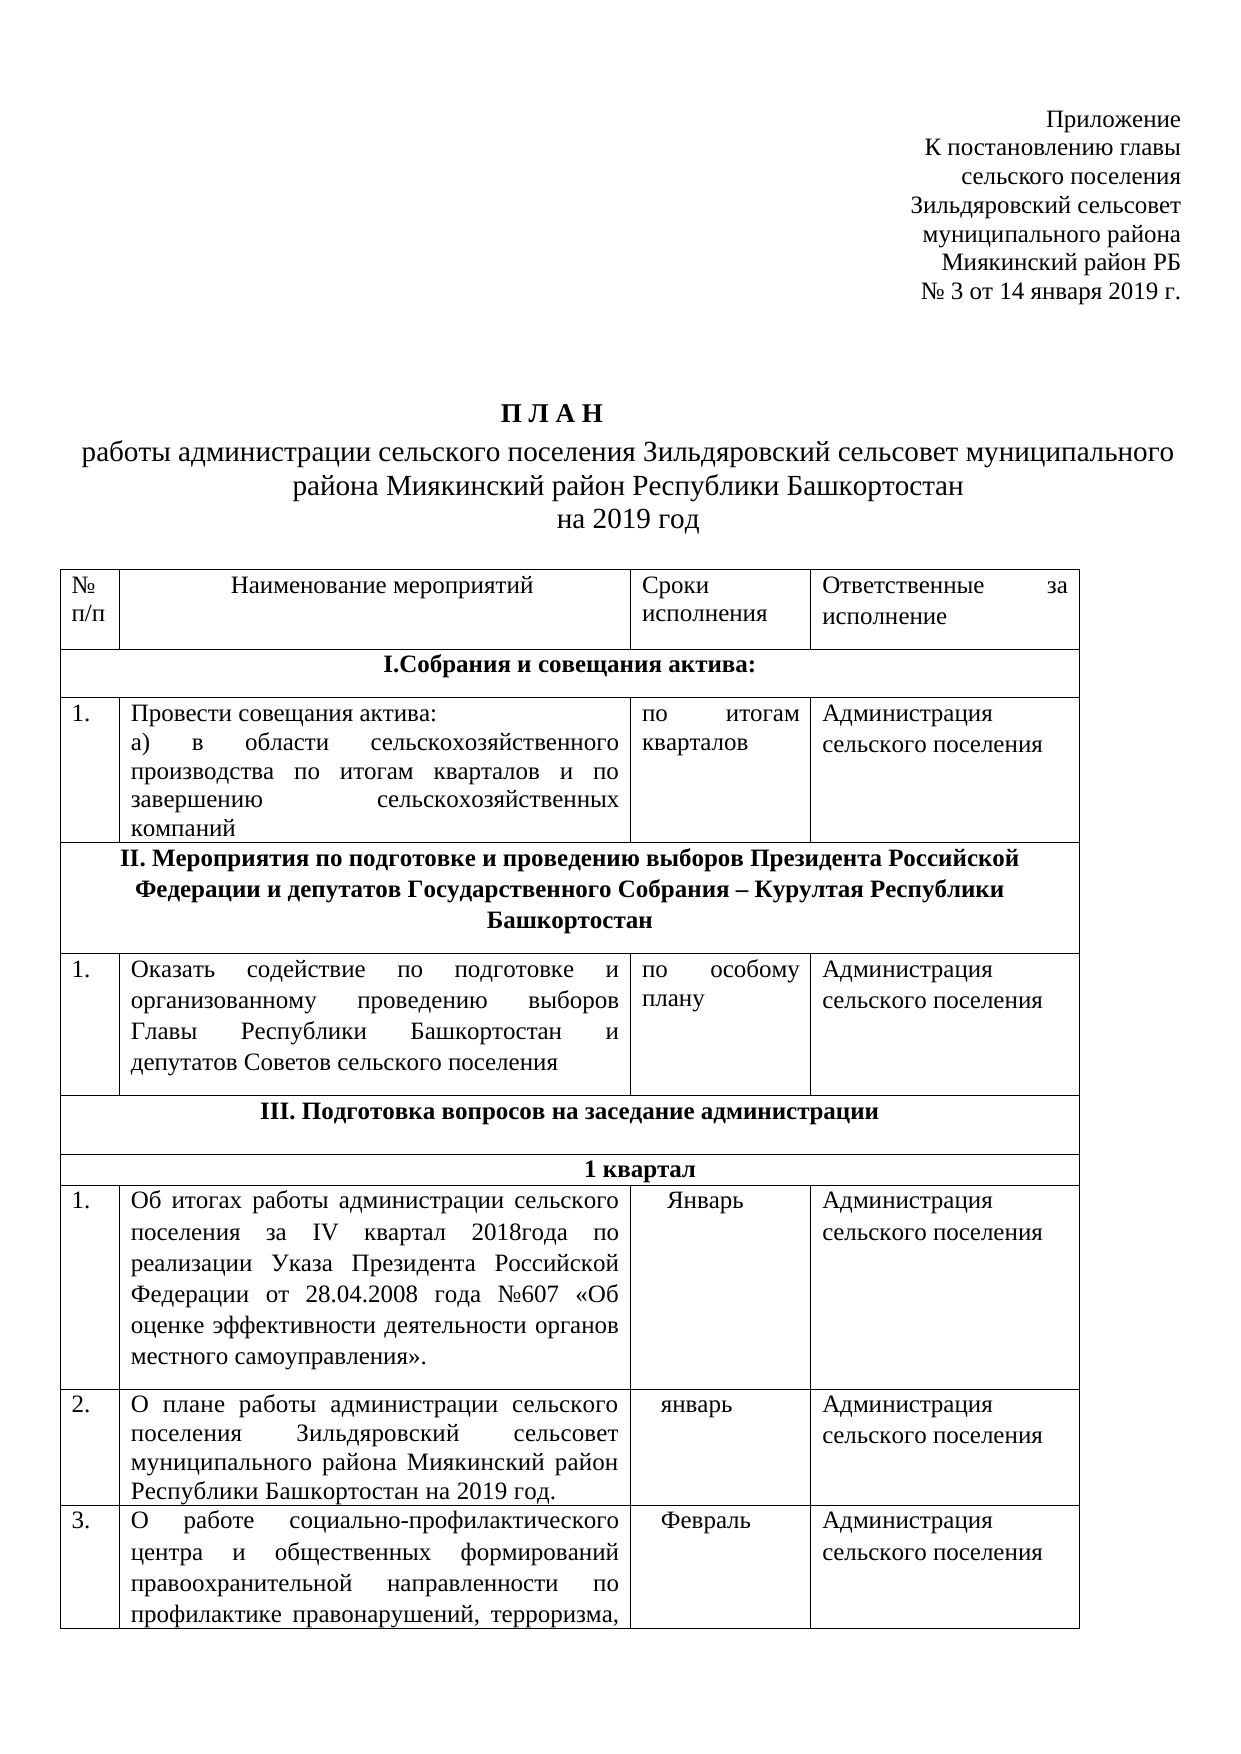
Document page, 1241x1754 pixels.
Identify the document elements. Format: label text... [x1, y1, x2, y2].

text К постановлению главы [75, 132, 1181, 161]
table_header № п/п [61, 570, 119, 648]
text Приложение [75, 104, 1181, 132]
table_cell 1. [61, 698, 119, 842]
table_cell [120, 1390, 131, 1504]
text на 2019 год [75, 502, 1181, 535]
table_cell Февраль [631, 1506, 810, 1627]
table_cell Оказать содействие по подготовке и организованному проведению выборов Главы Республики Башкортостан и депутатов Советов сельского поселения [120, 954, 630, 1095]
table_cell Январь [631, 1186, 810, 1388]
table_cell 1 квартал [61, 1155, 1079, 1184]
table_cell Администрация сельского поселения [811, 1390, 1079, 1504]
table_cell по особому плану [631, 954, 810, 1095]
table_cell 2. [61, 1390, 119, 1504]
text работы администрации сельского поселения Зильдяровский сельсовет муниципального района Миякинский район Республики Башкортостан [75, 434, 1181, 502]
table_cell Провести совещания актива: а) в области сельскохозяйственного производства по итогам кварталов и по завершению сельскохозяйственных компаний [120, 698, 630, 842]
table_cell I.Собрания и совещания актива: [61, 650, 1079, 697]
table_header Сроки исполнения [631, 570, 810, 648]
table_header Ответственные за исполнение [811, 570, 1079, 648]
text № 3 от 14 января 2019 г. [75, 276, 1181, 305]
table_cell III. Подготовка вопросов на заседание администрации [61, 1096, 1079, 1153]
text Зильдяровский сельсовет [75, 190, 1181, 219]
table_cell Администрация сельского поселения [811, 954, 1079, 1095]
text сельского поселения [75, 161, 1181, 190]
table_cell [811, 1506, 1079, 1627]
table_cell Об итогах работы администрации сельского поселения за IV квартал 2018года по реализации Указа Президента Российской Федерации от 28.04.2008 года №607 «Об оценке эффективности деятельности органов местного самоуправления». [120, 1186, 630, 1388]
table_header Наименование мероприятий [120, 570, 630, 648]
table_cell 1. [61, 954, 119, 1095]
text муниципального района [75, 219, 1181, 247]
table_cell 1. [61, 1186, 119, 1388]
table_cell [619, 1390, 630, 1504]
text Миякинский район РБ [75, 247, 1181, 276]
table_cell II. Мероприятия по подготовке и проведению выборов Президента Российской Федерации и депутатов Государственного Собрания – Курултая Республики Башкортостан [61, 843, 1079, 953]
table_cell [120, 1506, 630, 1627]
text П Л А Н [75, 397, 1181, 428]
table_cell Администрация сельского поселения [811, 1186, 1079, 1388]
table_cell январь [631, 1390, 810, 1504]
table_cell по итогам кварталов [631, 698, 810, 842]
table_cell 3. [61, 1506, 119, 1627]
table_cell Администрация сельского поселения [811, 698, 1079, 842]
